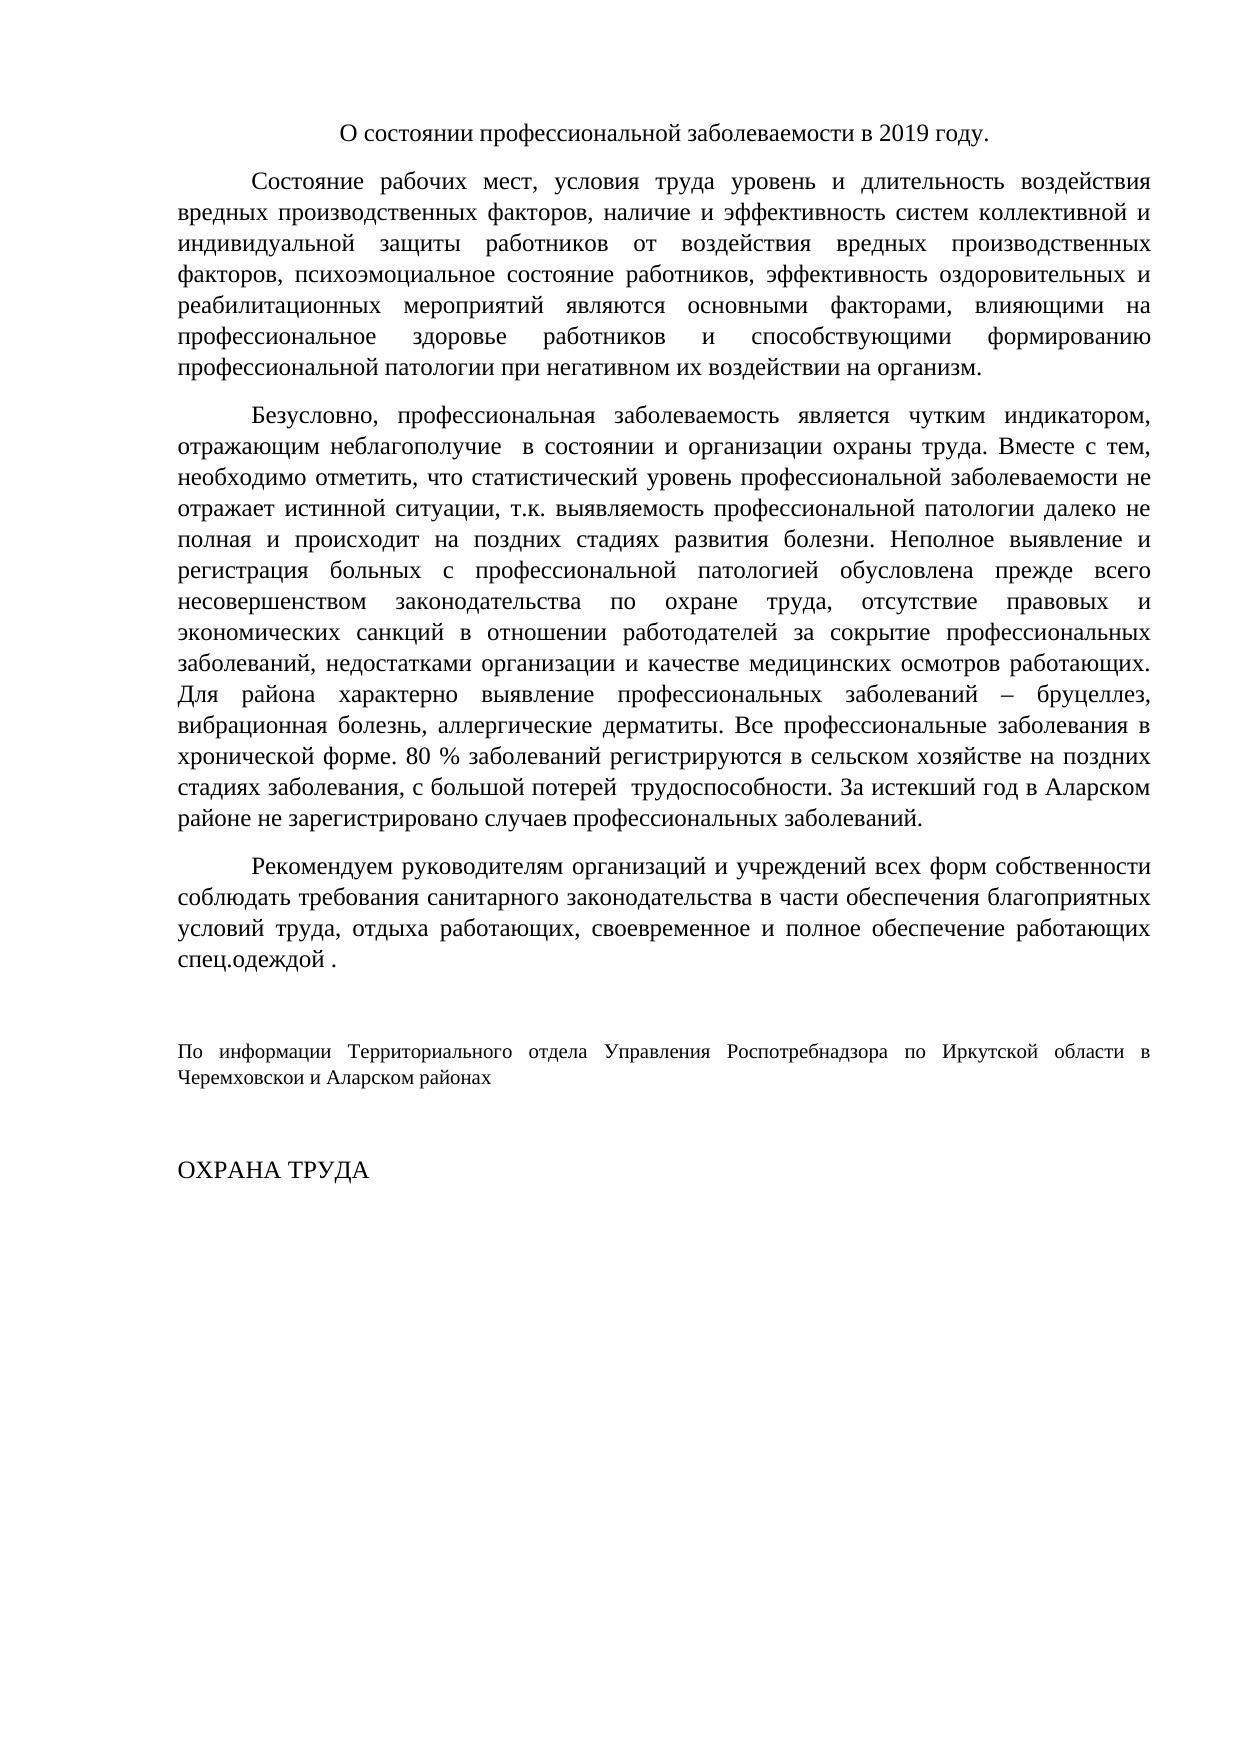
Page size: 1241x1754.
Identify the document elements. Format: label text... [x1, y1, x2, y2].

text ОХРАНА ТРУДА [177, 1155, 1152, 1184]
text Безусловно, профессиональная заболеваемость является чутким индикатором, отражающим неблагополучие в состоянии и организации охраны труда. Вместе с тем, необходимо отметить, что статистический уровень профессиональной заболеваемости не отражает истинной ситуации, т.к. выявляемость профессиональной патологии далеко не полная и происходит на поздних стадиях развития болезни. Неполное выявление и регистрация больных с профессиональной патологией обусловлена прежде всего несовершенством законодательства по охране труда, отсутствие правовых и экономических санкций в отношении работодателей за сокрытие профессиональных заболеваний, недостатками организации и качестве медицинских осмотров работающих. Для района характерно выявление профессиональных заболеваний – бруцеллез, вибрационная болезнь, аллергические дерматиты. Все профессиональные заболевания в хронической форме. 80 % заболеваний регистрируются в сельском хозяйстве на поздних стадиях заболевания, с большой потерей трудоспособности. За истекший год в Аларском районе не зарегистрировано случаев профессиональных заболеваний. [177, 400, 1152, 832]
text О состоянии профессиональной заболеваемости в 2019 году. [177, 118, 1152, 147]
text Состояние рабочих мест, условия труда уровень и длительность воздействия вредных производственных факторов, наличие и эффективность систем коллективной и индивидуальной защиты работников от воздействия вредных производственных факторов, психоэмоциальное состояние работников, эффективность оздоровительных и реабилитационных мероприятий являются основными факторами, влияющими на профессиональное здоровье работников и способствующими формированию профессиональной патологии при негативном их воздействии на организм. [177, 166, 1152, 381]
text Рекомендуем руководителям организаций и учреждений всех форм собственности соблюдать требования санитарного законодательства в части обеспечения благоприятных условий труда, отдыха работающих, своевременное и полное обеспечение работающих спец.одеждой . [177, 851, 1152, 973]
text По информации Территориального отдела Управления Роспотребнадзора по Иркутской области в Черемховскои и Аларском районах [177, 1039, 1152, 1089]
